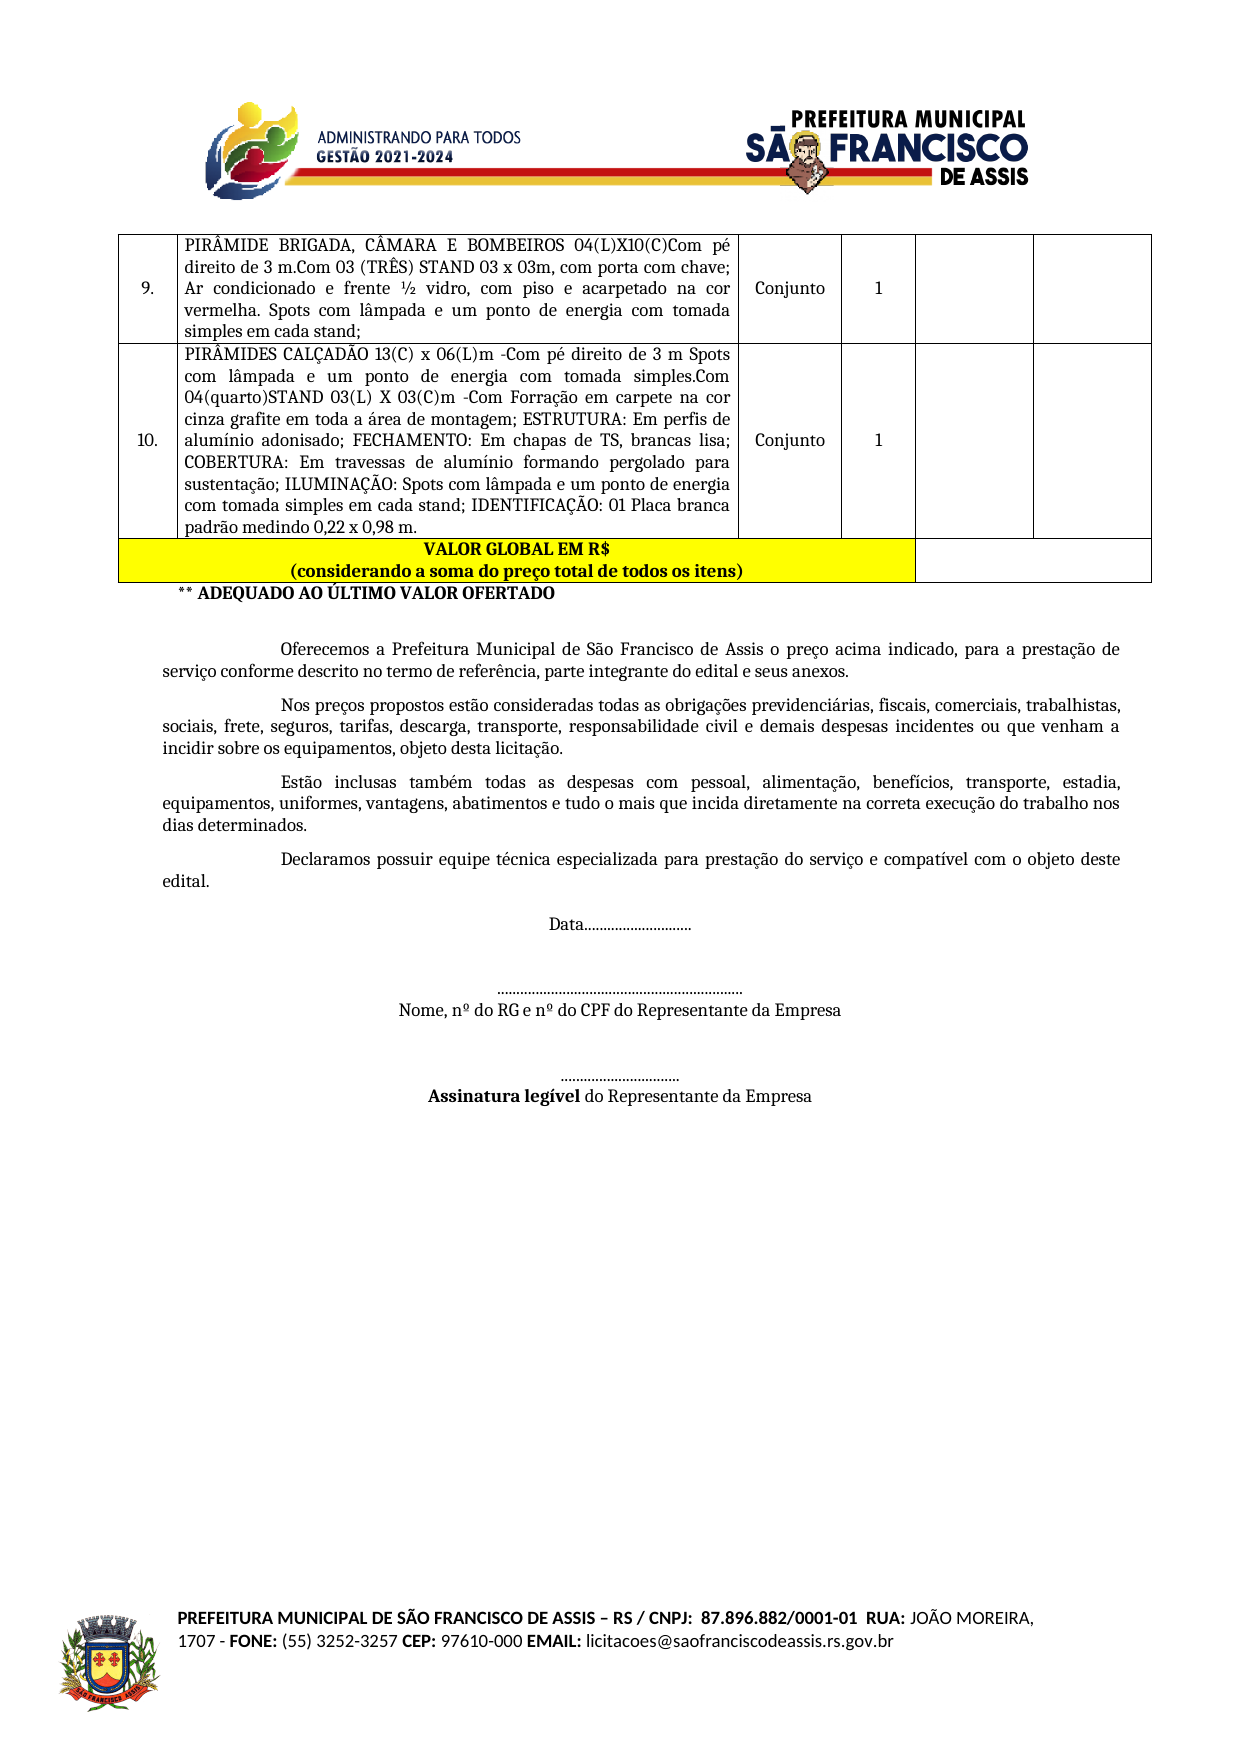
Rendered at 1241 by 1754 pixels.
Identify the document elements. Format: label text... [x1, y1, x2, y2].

table_cell Conjunto [739, 235, 841, 343]
text ** ADEQUADO AO ÚLTIMO VALOR OFERTADO [177, 583, 1122, 604]
text Nome, nº do RG e nº do CPF do Representante da Empresa [118, 999, 1122, 1021]
table_cell [916, 539, 1151, 582]
table_cell PIRÂMIDE BRIGADA, CÂMARA E BOMBEIROS 04(L)X10(C)Com pé direito de 3 m.Com 03 (TRÊS) STAND 03 x 03m, com porta com chave; Ar condicionado e frente ½ vidro, com piso e acarpetado na cor vermelha. Spots com lâmpada e um ponto de energia com tomada simples em cada stand; [178, 235, 738, 343]
text Estão inclusas também todas as despesas com pessoal, alimentação, benefícios, transporte, estadia, equipamentos, uniformes, vantagens, abatimentos e tudo o mais que incida diretamente na correta execução do trabalho nos dias determinados. [162, 771, 1122, 836]
text ................................................................ [118, 978, 1122, 999]
table_cell VALOR GLOBAL EM R$ (considerando a soma do preço total de todos os itens) [119, 539, 915, 582]
text Data............................ [118, 913, 1122, 935]
picture [50, 1614, 169, 1713]
table_cell 10. [119, 344, 177, 538]
table_cell [916, 344, 1033, 538]
text Assinatura legível do Representante da Empresa [118, 1086, 1122, 1107]
table_cell 1 [842, 344, 915, 538]
table_cell 1 [842, 235, 915, 343]
picture [177, 73, 1063, 234]
text Nos preços propostos estão consideradas todas as obrigações previdenciárias, fiscais, comerciais, trabalhistas, sociais, frete, seguros, tarifas, descarga, transporte, responsabilidade civil e demais despesas incidentes ou que venham a incidir sobre os equipamentos, objeto desta licitação. [162, 694, 1122, 759]
table_cell PIRÂMIDES CALÇADÃO 13(C) x 06(L)m -Com pé direito de 3 m Spots com lâmpada e um ponto de energia com tomada simples.Com 04(quarto)STAND 03(L) X 03(C)m -Com Forração em carpete na cor cinza grafite em toda a área de montagem; ESTRUTURA: Em perfis de alumínio adonisado; FECHAMENTO: Em chapas de TS, brancas lisa; COBERTURA: Em travessas de alumínio formando pergolado para sustentação; ILUMINAÇÃO: Spots com lâmpada e um ponto de energia com tomada simples em cada stand; IDENTIFICAÇÃO: 01 Placa branca padrão medindo 0,22 x 0,98 m. [178, 344, 738, 538]
table_cell [916, 235, 1033, 343]
text Oferecemos a Prefeitura Municipal de São Francisco de Assis o preço acima indicado, para a prestação de serviço conforme descrito no termo de referência, parte integrante do edital e seus anexos. [162, 638, 1122, 682]
table_cell [1034, 344, 1151, 538]
text ............................... [118, 1064, 1122, 1086]
table_cell 9. [119, 235, 177, 343]
table_cell Conjunto [739, 344, 841, 538]
text Declaramos possuir equipe técnica especializada para prestação do serviço e compatível com o objeto deste edital. [162, 848, 1122, 892]
table_cell [1034, 235, 1151, 343]
